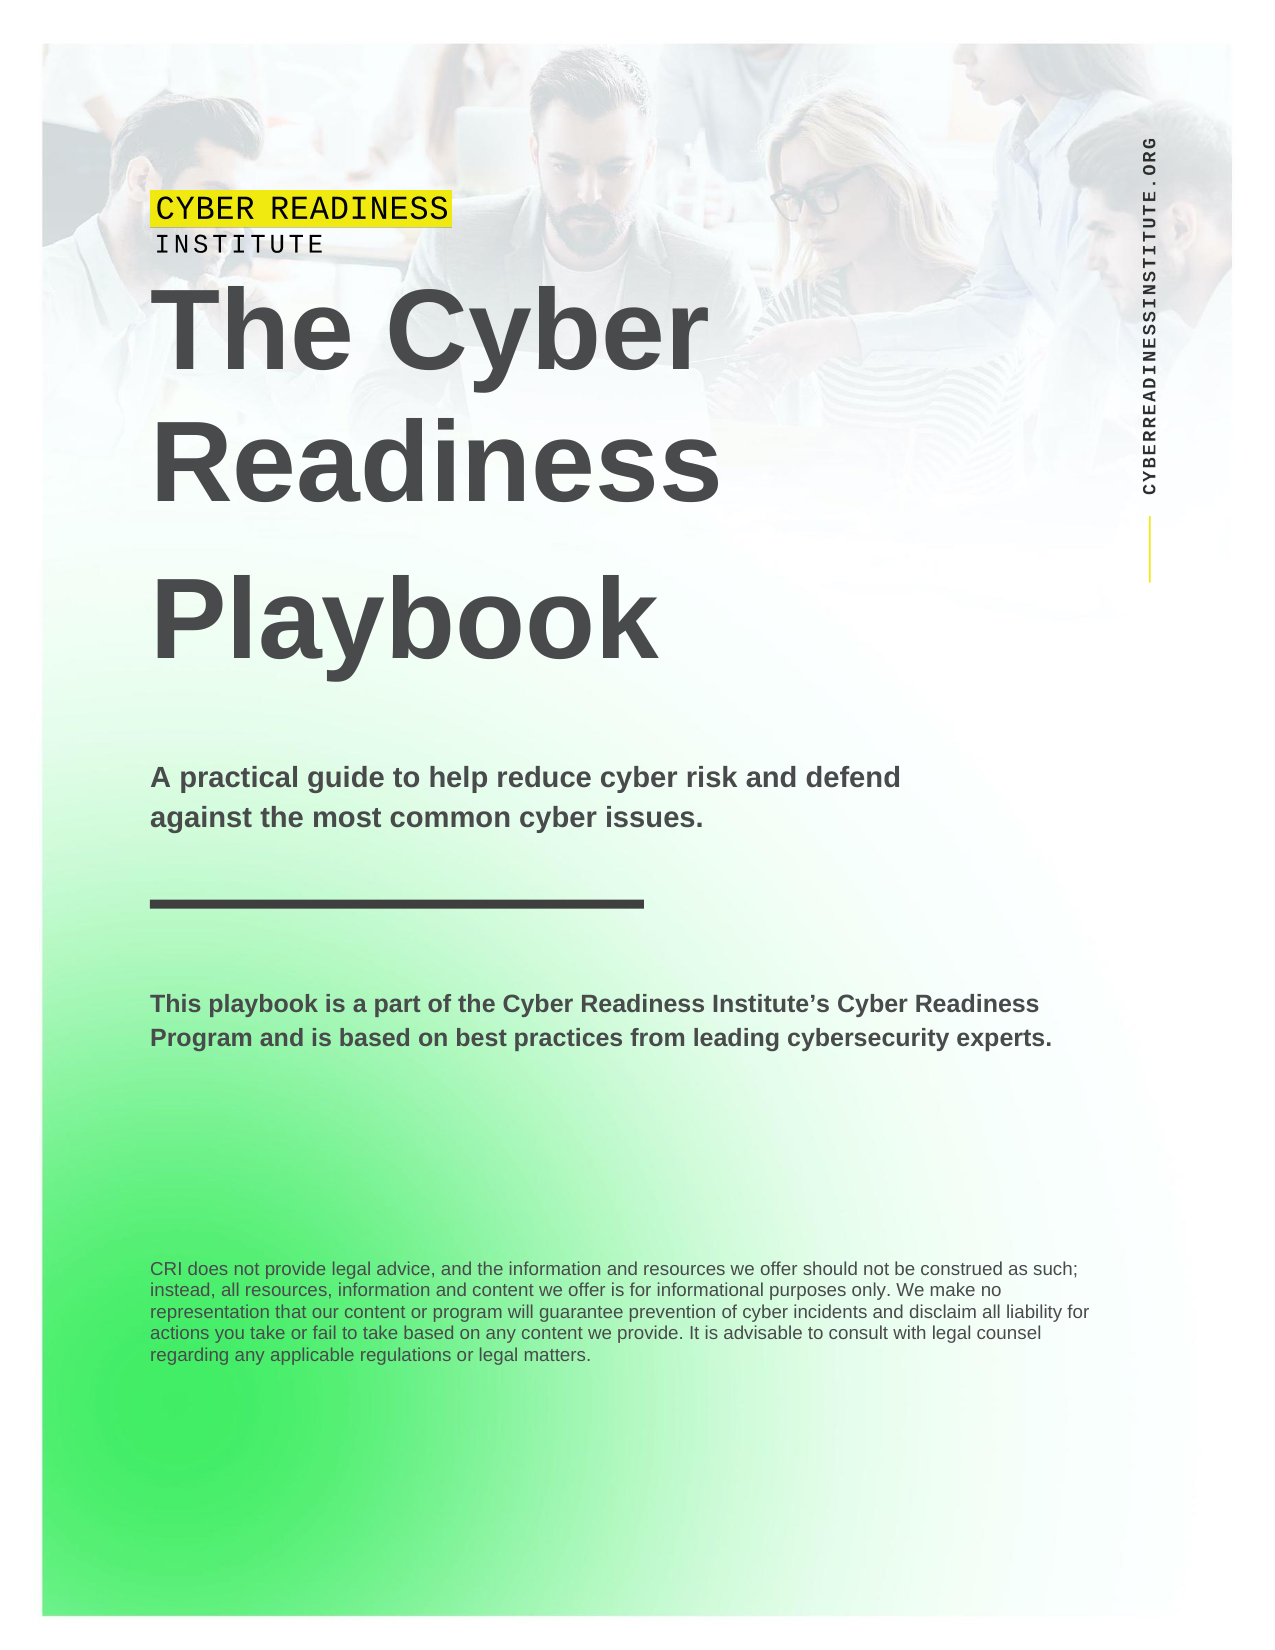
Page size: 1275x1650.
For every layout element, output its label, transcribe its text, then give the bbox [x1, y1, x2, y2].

subtitle The Cyber Readiness [150, 262, 1123, 526]
subtitle This playbook is a part of the Cyber Readiness Institute’s Cyber Readiness Program and is based on best practices from leading cybersecurity experts. [150, 989, 1125, 1052]
text CRI does not provide legal advice, and the information and resources we offer should not be construed as such; instead, all resources, information and content we offer is for informational purposes only. We make no representation that our content or program will guarantee prevention of cyber incidents and disclaim all liability for actions you take or fail to take based on any content we provide. It is advisable to consult with legal counsel regarding any applicable regulations or legal matters. [150, 1257, 1125, 1365]
subtitle Playbook [150, 551, 1125, 682]
subtitle A practical guide to help reduce cyber risk and defend against the most common cyber issues. [150, 760, 1125, 833]
picture [0, 0, 1275, 1650]
